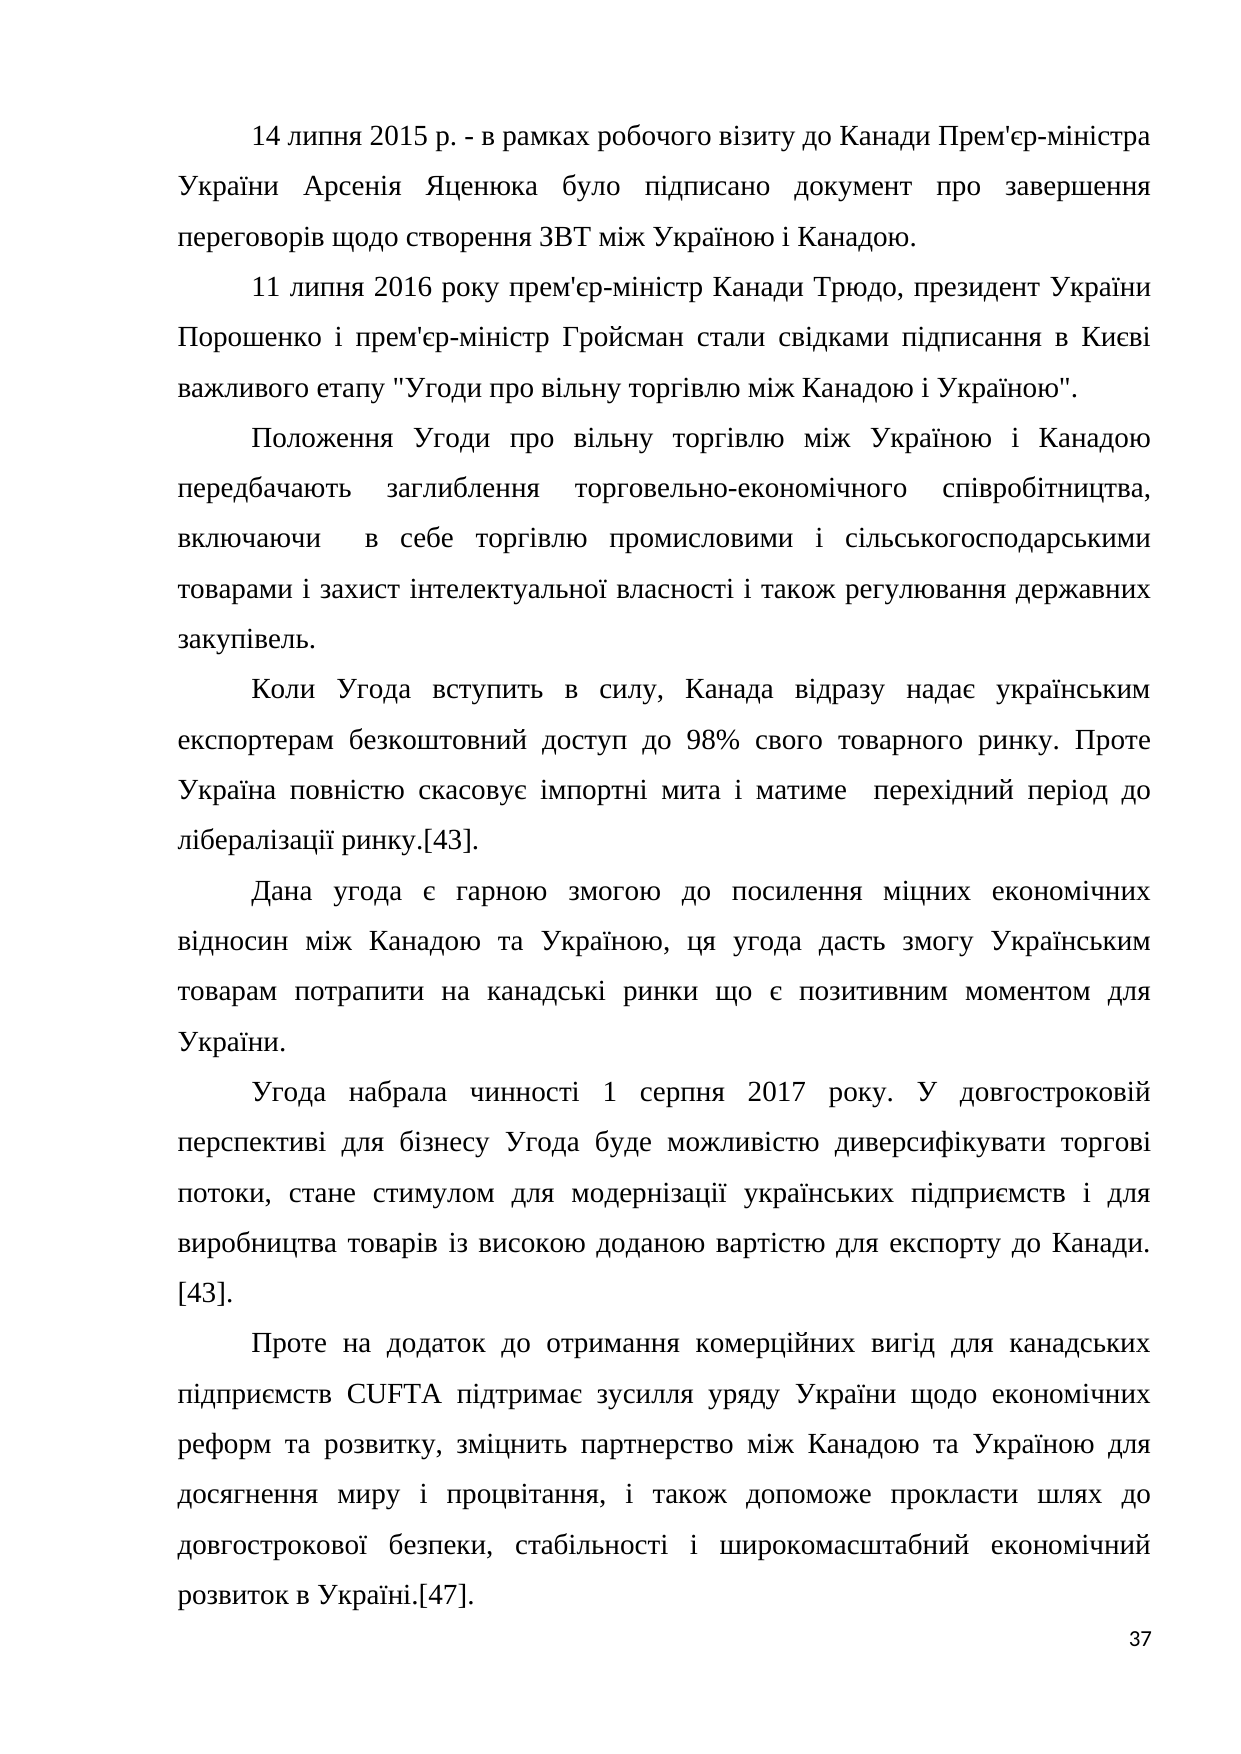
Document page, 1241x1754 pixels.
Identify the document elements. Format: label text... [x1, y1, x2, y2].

text Угода набрала чинності 1 серпня 2017 року. У довгостроковій перспективі для бізнесу Угода буде можливістю диверсифікувати торгові потоки, стане стимулом для модернізації українських підприємств і для виробництва товарів із високою доданою вартістю для експорту до Канади.[43]. [177, 1074, 1152, 1309]
text 11 липня 2016 року прем'єр-міністр Канади Трюдо, президент України Порошенко і прем'єр-міністр Гройсман стали свідками підписання в Києві важливого етапу "Угоди про вільну торгівлю між Канадою і Україною". [177, 269, 1152, 403]
text Дана угода є гарною змогою до посилення міцних економічних відносин між Канадою та Україною, ця угода дасть змогу Українським товарам потрапити на канадські ринки що є позитивним моментом для України. [177, 873, 1152, 1057]
text 14 липня 2015 р. - в рамках робочого візиту до Канади Прем'єр-міністра України Арсенія Яценюка було підписано документ про завершення переговорів щодо створення ЗВТ між Україною і Канадою. [177, 118, 1152, 252]
text Проте на додаток до отримання комерційних вигід для канадських підприємств CUFTА підтримає зусилля уряду України щодо економічних реформ та розвитку, зміцнить партнерство між Канадою та Україною для досягнення миру і процвітання, і також допоможе прокласти шлях до довгострокової безпеки, стабільності і широкомасштабний економічний розвиток в Україні.[47]. [177, 1326, 1152, 1611]
text Положення Угоди про вільну торгівлю між Україною і Канадою передбачають заглиблення торговельно-економічного співробітництва, включаючи в себе торгівлю промисловими і сільськогосподарськими товарами і захист інтелектуальної власності і також регулювання державних закупівель. [177, 420, 1152, 655]
text Коли Угода вступить в силу, Канада відразу надає українським експортерам безкоштовний доступ до 98% свого товарного ринку. Проте Україна повністю скасовує імпортні мита і матиме перехідний період до лібералізації ринку.[43]. [177, 672, 1152, 856]
